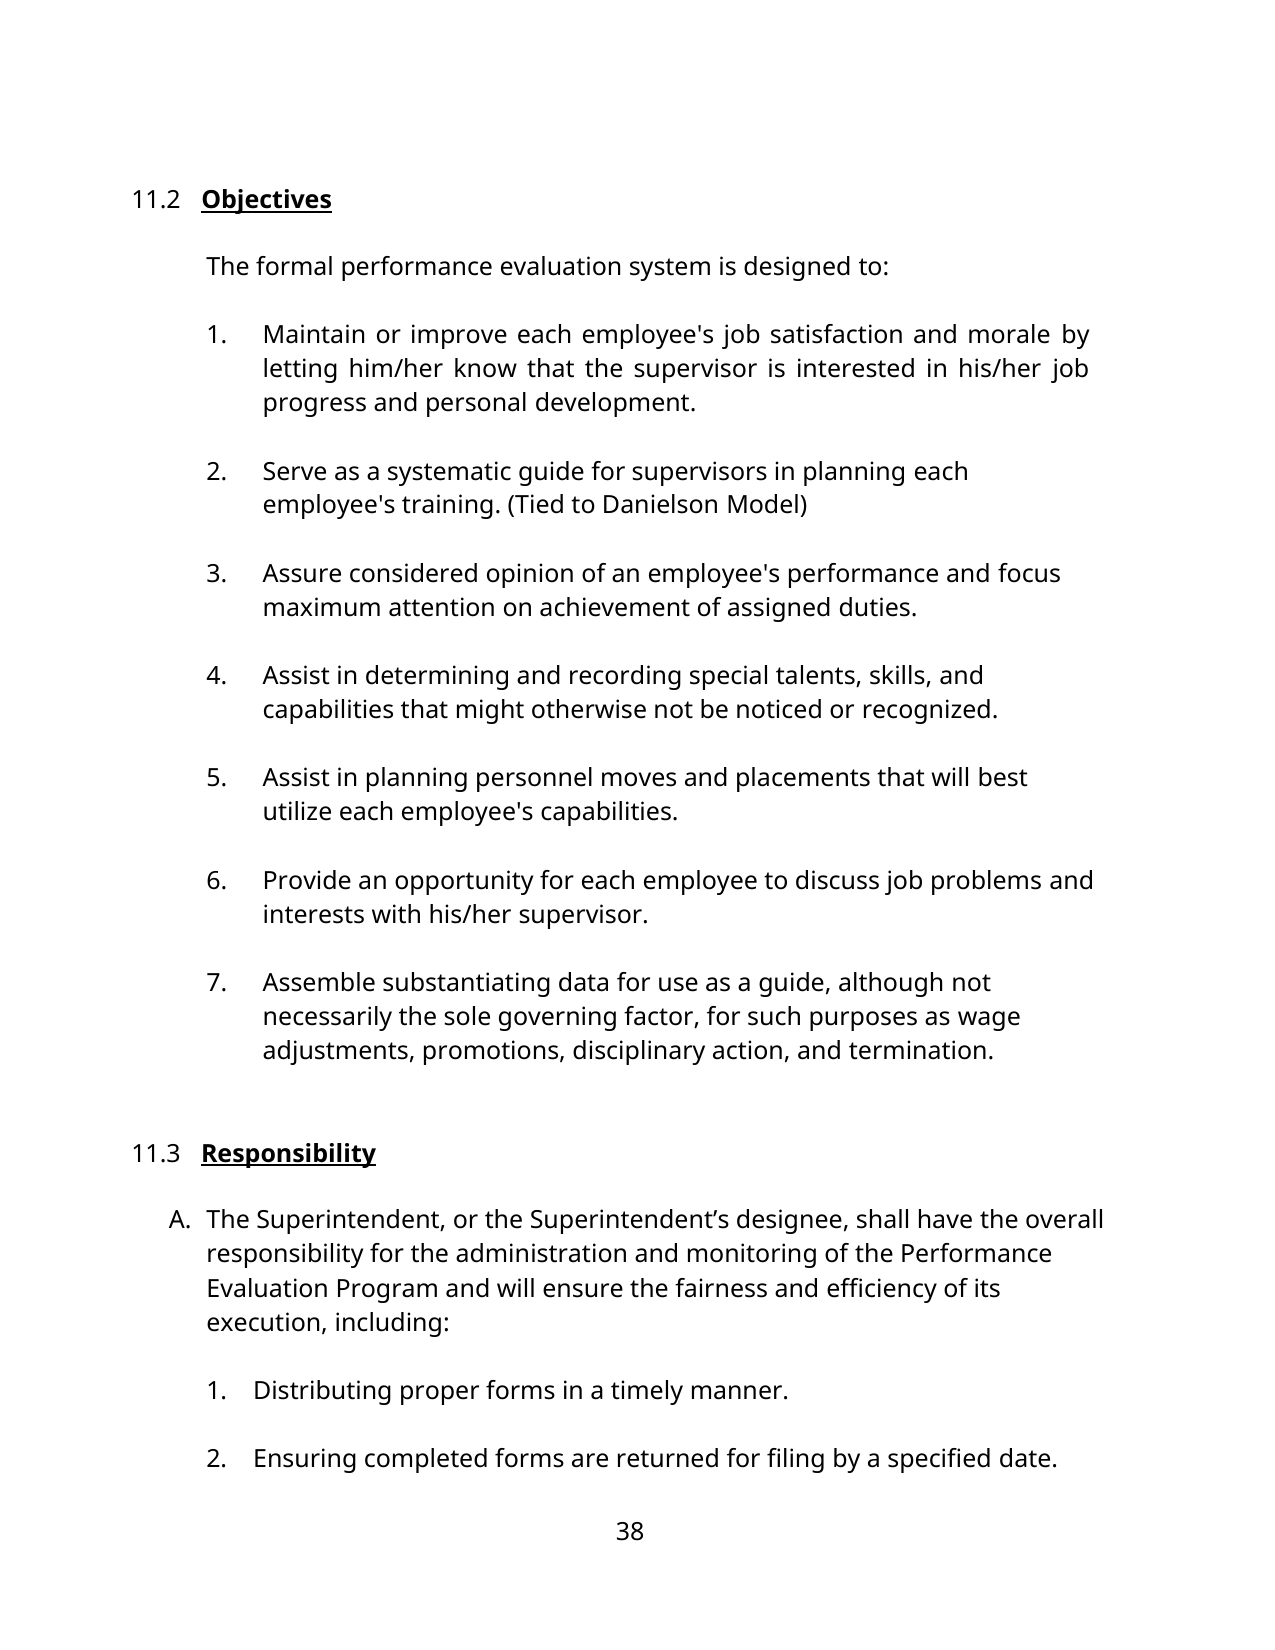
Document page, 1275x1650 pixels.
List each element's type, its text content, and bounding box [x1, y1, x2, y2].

list Objectives [131, 182, 1118, 216]
list Provide an opportunity for each employee to discuss job problems and interests with his/her supervisor. [206, 862, 1122, 930]
list Maintain or improve each employee's job satisfaction and morale by letting him/her know that the supervisor is interested in his/her job progress and personal development. [206, 317, 1089, 419]
list Ensuring completed forms are returned for filing by a specified date. [206, 1441, 1118, 1475]
list Serve as a systematic guide for supervisors in planning each employee's training. (Tied to Danielson Model) [206, 453, 994, 521]
list The Superintendent, or the Superintendent’s designee, shall have the overall responsibility for the administration and monitoring of the Performance Evaluation Program and will ensure the fairness and efficiency of its execution, including: [169, 1202, 1118, 1338]
text The formal performance evaluation system is designed to: [206, 248, 1118, 283]
list Distributing proper forms in a timely manner. [206, 1372, 1118, 1407]
list Assist in determining and recording special talents, skills, and capabilities that might otherwise not be noticed or recognized. [206, 658, 1027, 726]
list Assemble substantiating data for use as a guide, although not necessarily the sole governing factor, for such purposes as wage adjustments, promotions, disciplinary action, and termination. [206, 964, 1048, 1067]
list Responsibility [131, 1135, 1118, 1169]
list Assist in planning personnel moves and placements that will best utilize each employee's capabilities. [206, 760, 1057, 828]
list Assure considered opinion of an employee's performance and focus maximum attention on achievement of assigned duties. [206, 555, 1087, 623]
